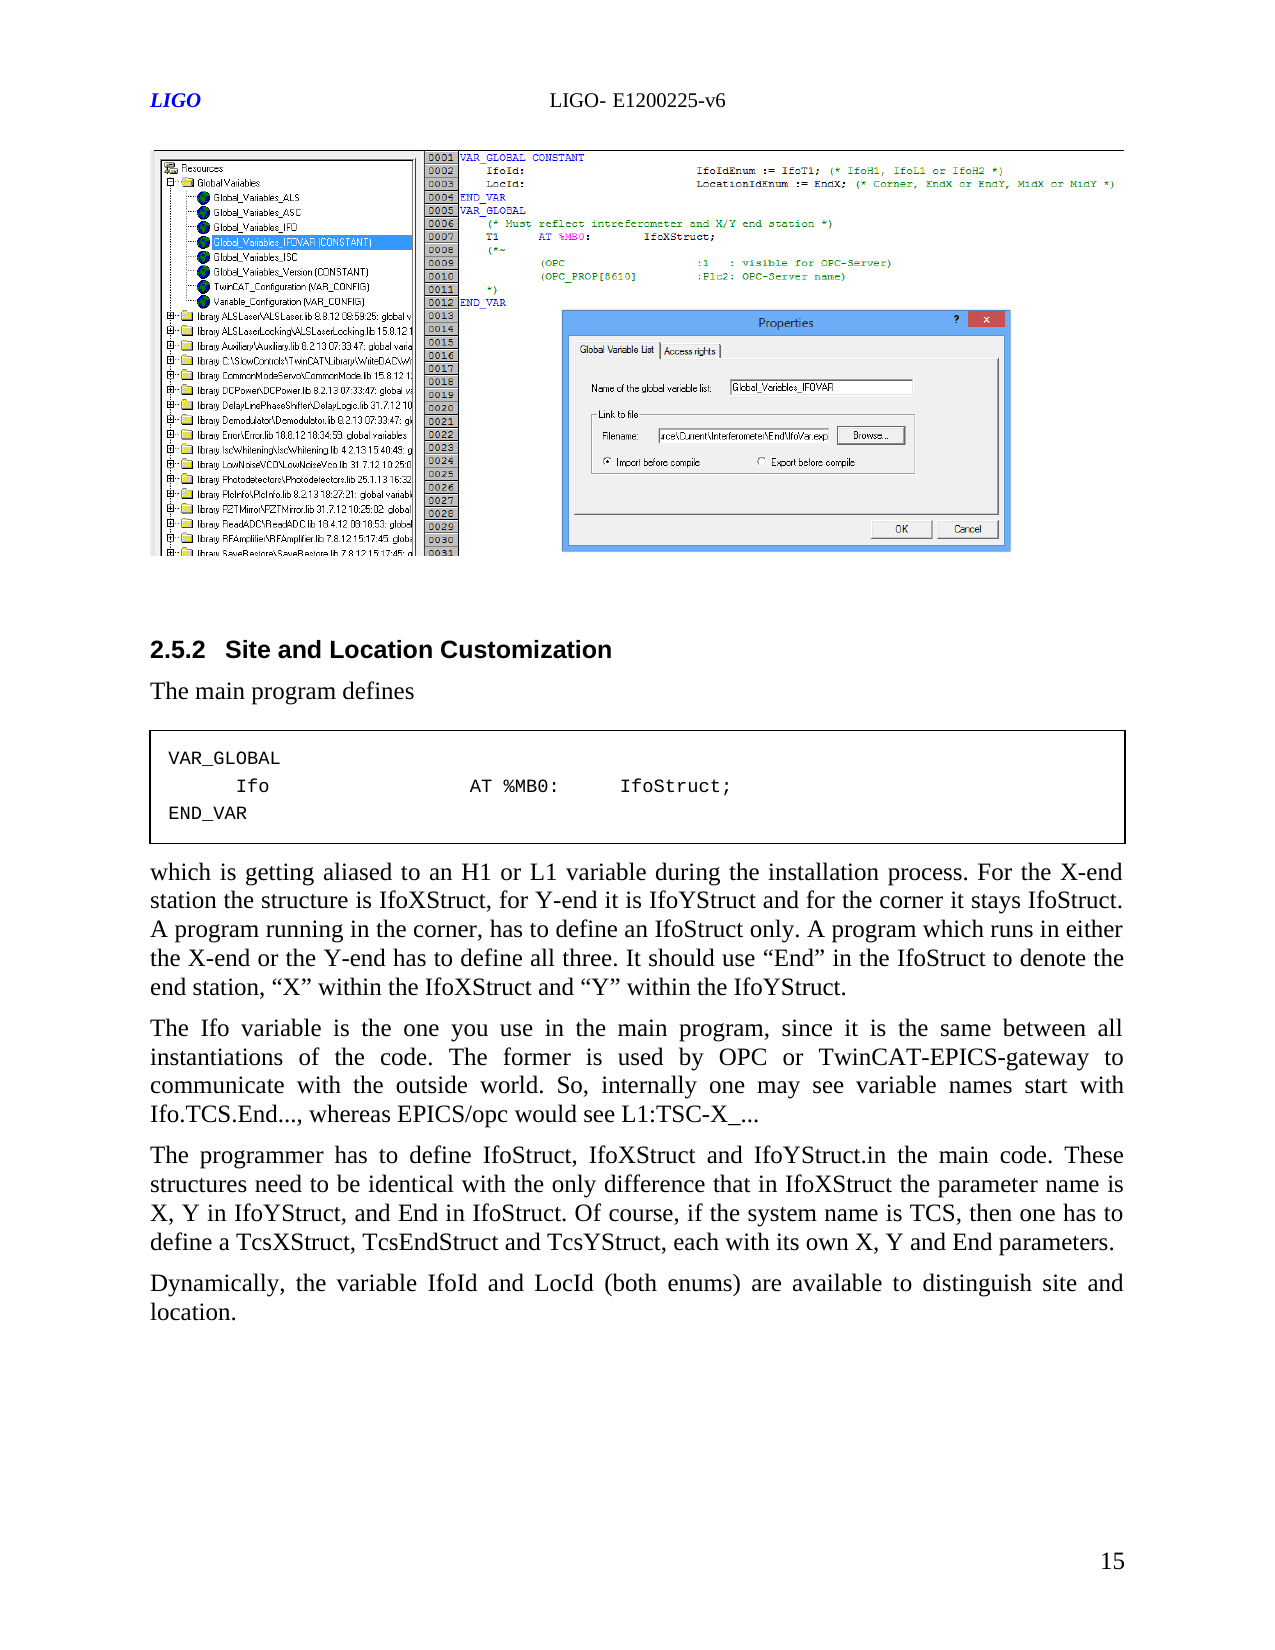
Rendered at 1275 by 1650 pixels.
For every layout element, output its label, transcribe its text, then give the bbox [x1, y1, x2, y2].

text Dynamically, the variable IfoId and LocId (both enums) are available to distinguish site and location. [150, 1268, 1125, 1326]
text The programmer has to define IfoStruct, IfoXStruct and IfoYStruct.in the main code. These structures need to be identical with the only difference that in IfoXStruct the parameter name is X, Y in IfoYStruct, and End in IfoStruct. Of course, if the system name is TCS, then one has to define a TcsXStruct, TcsEndStruct and TcsYStruct, each with its own X, Y and End parameters. [150, 1141, 1125, 1256]
subtitle Site and Location Customization [150, 634, 1125, 663]
picture [150, 150, 1125, 556]
text The Ifo variable is the one you use in the main program, since it is the same between all instantiations of the code. The former is used by OPC or TwinCAT-EPICS-gateway to communicate with the outside world. So, internally one may see variable names start with Ifo.TCS.End..., whereas EPICS/opc would see L1:TSC-X_... [150, 1013, 1125, 1128]
table_header VAR_GLOBAL Ifo AT %MB0: IfoStruct; END_VAR [151, 731, 1124, 843]
text which is getting aliased to an H1 or L1 variable during the installation process. For the X-end station the structure is IfoXStruct, for Y-end it is IfoYStruct and for the corner it stays IfoStruct. A program running in the corner, has to define an IfoStruct only. A program which runs in either the X-end or the Y-end has to define all three. It should use “End” in the IfoStruct to denote the end station, “X” within the IfoXStruct and “Y” within the IfoYStruct. [150, 857, 1125, 1001]
text The main program defines [150, 676, 1125, 704]
